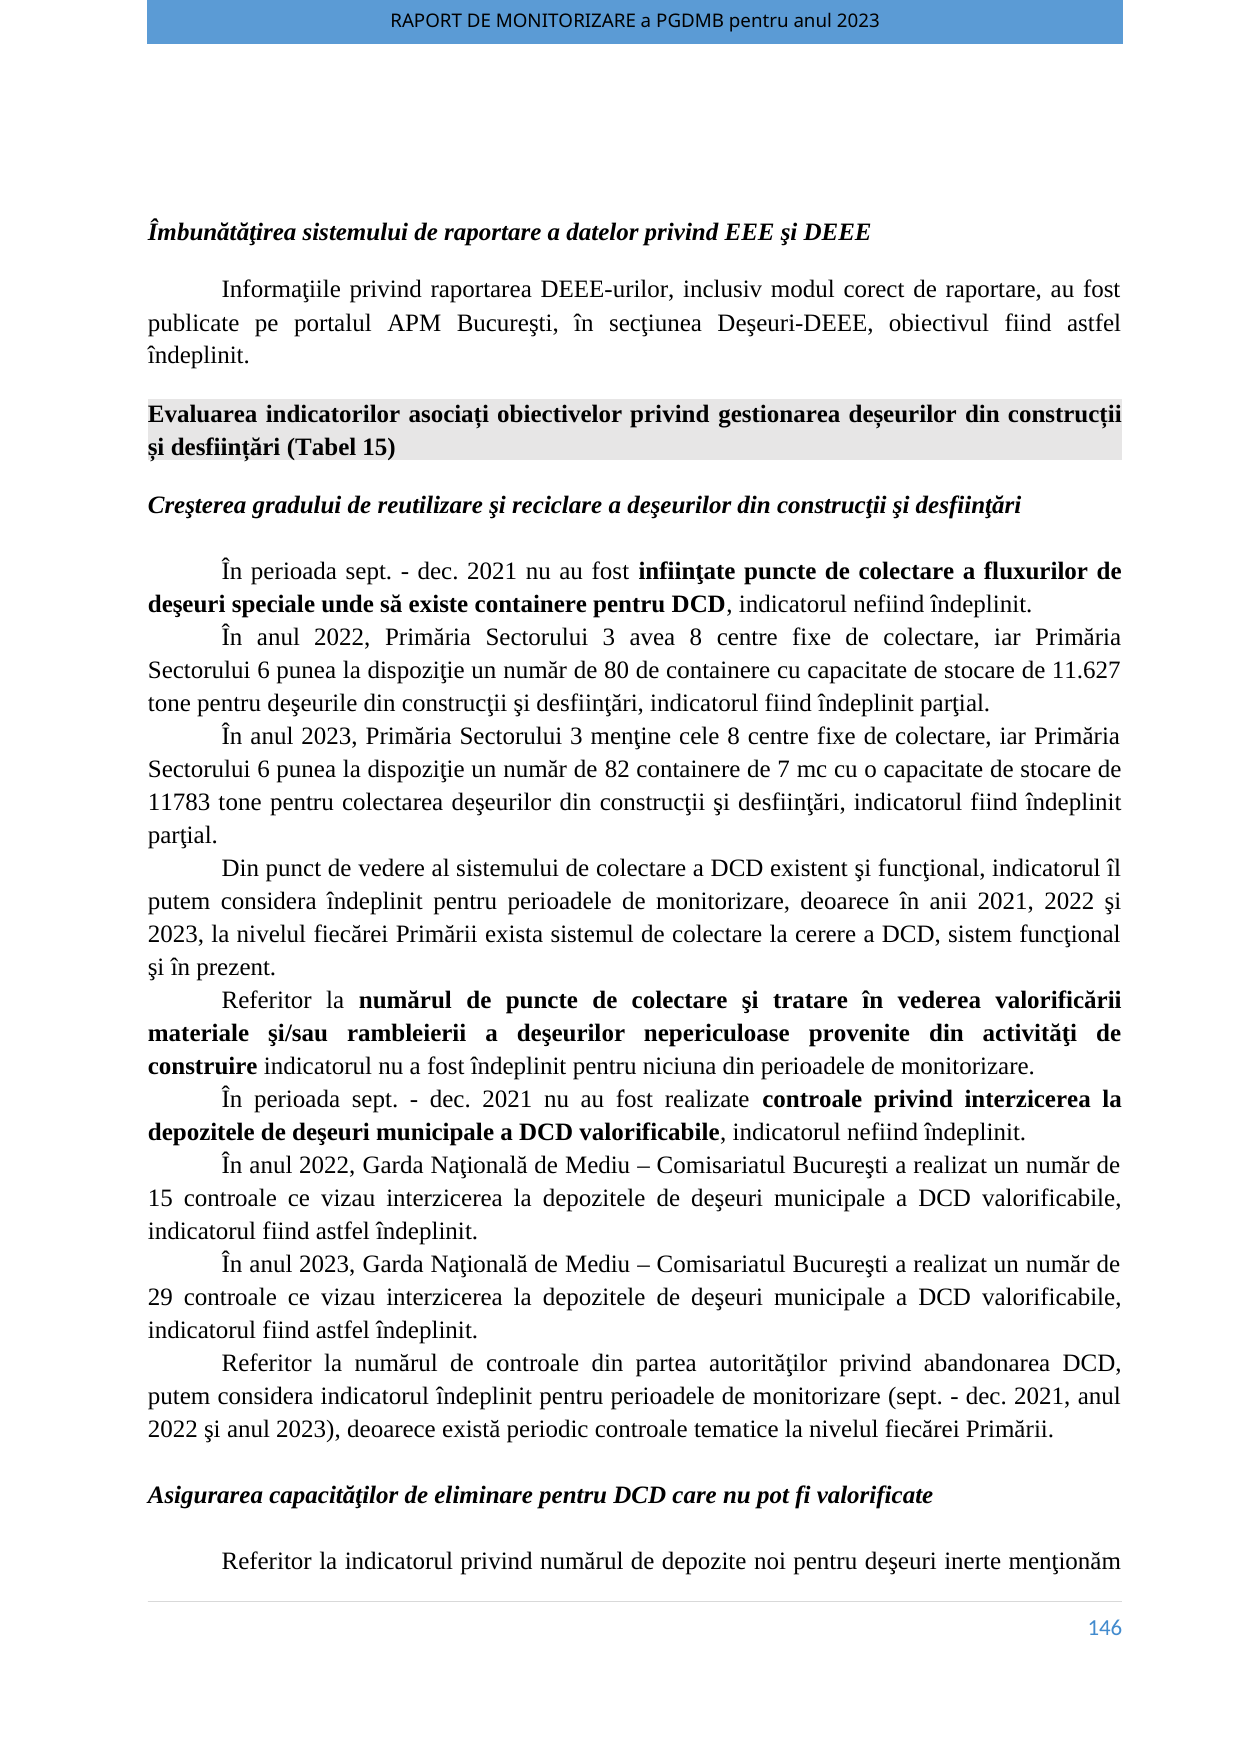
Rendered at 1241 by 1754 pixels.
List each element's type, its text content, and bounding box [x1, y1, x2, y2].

text Informaţiile privind raportarea DEEE-urilor, inclusiv modul corect de raportare, au fost publicate pe portalul APM Bucureşti, în secţiunea Deşeuri-DEEE, obiectivul fiind astfel îndeplinit. [148, 274, 1122, 369]
text Referitor la numărul de controale din partea autorităţilor privind abandonarea DCD, putem considera indicatorul îndeplinit pentru perioadele de monitorizare (sept. - dec. 2021, anul 2022 şi anul 2023), deoarece există periodic controale tematice la nivelul fiecărei Primării. [148, 1348, 1122, 1443]
text În anul 2022, Primăria Sectorului 3 avea 8 centre fixe de colectare, iar Primăria Sectorului 6 punea la dispoziţie un număr de 80 de containere cu capacitate de stocare de 11.627 tone pentru deşeurile din construcţii şi desfiinţări, indicatorul fiind îndeplinit parţial. [148, 622, 1122, 717]
text Asigurarea capacităţilor de eliminare pentru DCD care nu pot fi valorificate [148, 1480, 1122, 1509]
text Îmbunătăţirea sistemului de raportare a datelor privind EEE şi DEEE [148, 217, 1122, 245]
text Referitor la numărul de puncte de colectare şi tratare în vederea valorificării materiale şi/sau rambleierii a deşeurilor nepericuloase provenite din activităţi de construire indicatorul nu a fost îndeplinit pentru niciuna din perioadele de monitorizare. [148, 985, 1122, 1080]
text Din punct de vedere al sistemului de colectare a DCD existent şi funcţional, indicatorul îl putem considera îndeplinit pentru perioadele de monitorizare, deoarece în anii 2021, 2022 şi 2023, la nivelul fiecărei Primării exista sistemul de colectare la cerere a DCD, sistem funcţional şi în prezent. [148, 853, 1122, 981]
text În anul 2022, Garda Naţională de Mediu – Comisariatul Bucureşti a realizat un număr de 15 controale ce vizau interzicerea la depozitele de deşeuri municipale a DCD valorificabile, indicatorul fiind astfel îndeplinit. [148, 1150, 1122, 1245]
text În anul 2023, Primăria Sectorului 3 menţine cele 8 centre fixe de colectare, iar Primăria Sectorului 6 punea la dispoziţie un număr de 82 containere de 7 mc cu o capacitate de stocare de 11783 tone pentru colectarea deşeurilor din construcţii şi desfiinţări, indicatorul fiind îndeplinit parţial. [148, 721, 1122, 849]
text Evaluarea indicatorilor asociați obiectivelor privind gestionarea deșeurilor din construcții și desființări (Tabel 15) [148, 399, 1122, 460]
text În perioada sept. - dec. 2021 nu au fost infiinţate puncte de colectare a fluxurilor de deşeuri speciale unde să existe containere pentru DCD, indicatorul nefiind îndeplinit. [148, 556, 1122, 617]
text În anul 2023, Garda Naţională de Mediu – Comisariatul Bucureşti a realizat un număr de 29 controale ce vizau interzicerea la depozitele de deşeuri municipale a DCD valorificabile, indicatorul fiind astfel îndeplinit. [148, 1249, 1122, 1344]
text Creşterea gradului de reutilizare şi reciclare a deşeurilor din construcţii şi desfiinţări [148, 490, 1122, 518]
text În perioada sept. - dec. 2021 nu au fost realizate controale privind interzicerea la depozitele de deşeuri municipale a DCD valorificabile, indicatorul nefiind îndeplinit. [148, 1084, 1122, 1146]
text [148, 1546, 1122, 1575]
